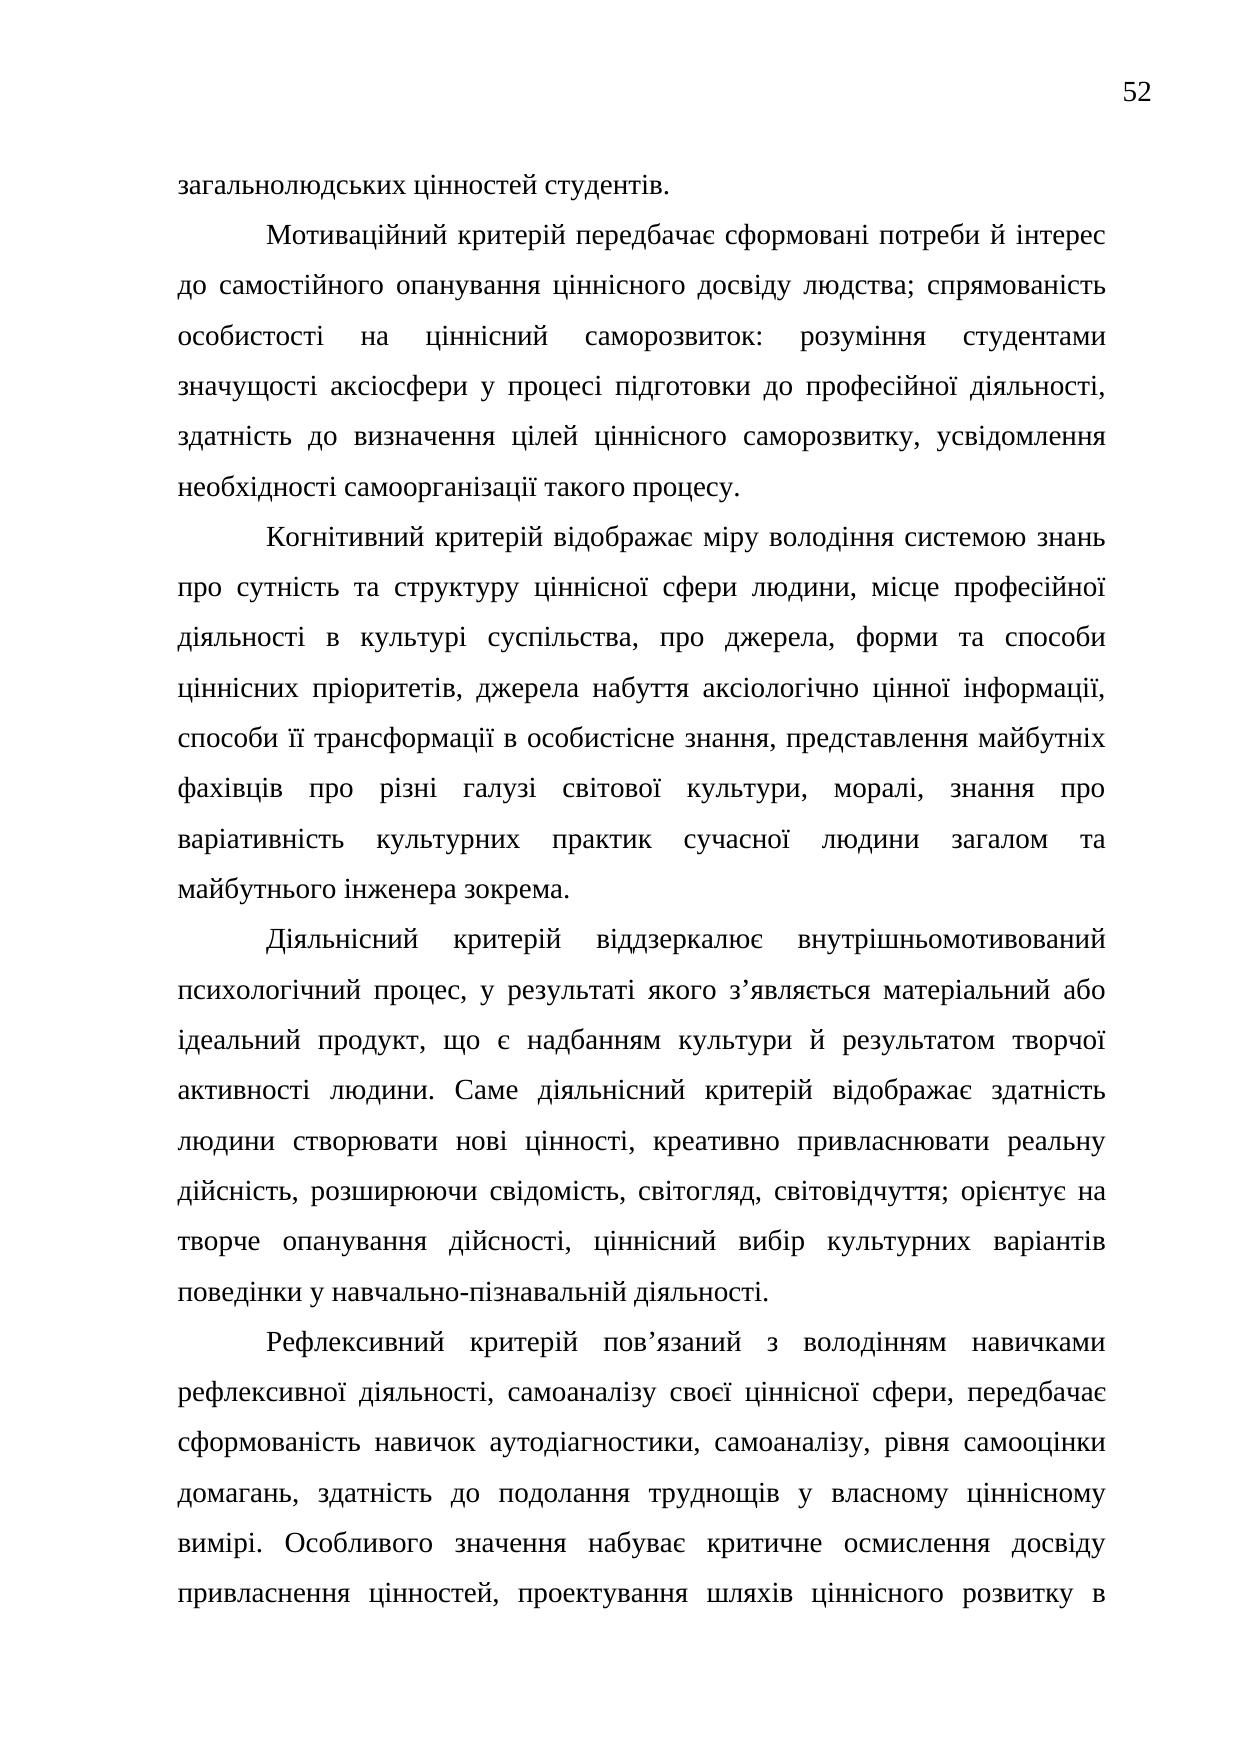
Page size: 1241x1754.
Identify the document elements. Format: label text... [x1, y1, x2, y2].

text Мотиваційний критерій передбачає сформовані потреби й інтерес до самостійного опанування ціннісного досвіду людства; спрямованість особистості на ціннісний саморозвиток: розуміння студентами значущості аксіосфери у процесі підготовки до професійної діяльності, здатність до визначення цілей ціннісного саморозвитку, усвідомлення необхідності самоорганізації такого процесу. [177, 217, 1107, 502]
text Діяльнісний критерій віддзеркалює внутрішньомотивований психологічний процес, у результаті якого з’являється матеріальний або ідеальний продукт, що є надбанням культури й результатом творчої активності людини. Саме діяльнісний критерій відображає здатність людини створювати нові цінності, креативно привласнювати реальну дійсність, розширюючи свідомість, світогляд, світовідчуття; орієнтує на творче опанування дійсності, ціннісний вибір культурних варіантів поведінки у навчально-пізнавальній діяльності. [177, 921, 1107, 1307]
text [177, 1324, 1107, 1609]
text Когнітивний критерій відображає міру володіння системою знань про сутність та структуру ціннісної сфери людини, місце професійної діяльності в культурі суспільства, про джерела, форми та способи ціннісних пріоритетів, джерела набуття аксіологічно цінної інформації, способи її трансформації в особистісне знання, представлення майбутніх фахівців про різні галузі світової культури, моралі, знання про варіативність культурних практик сучасної людини загалом та майбутнього інженера зокрема. [177, 519, 1107, 905]
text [177, 167, 1107, 200]
